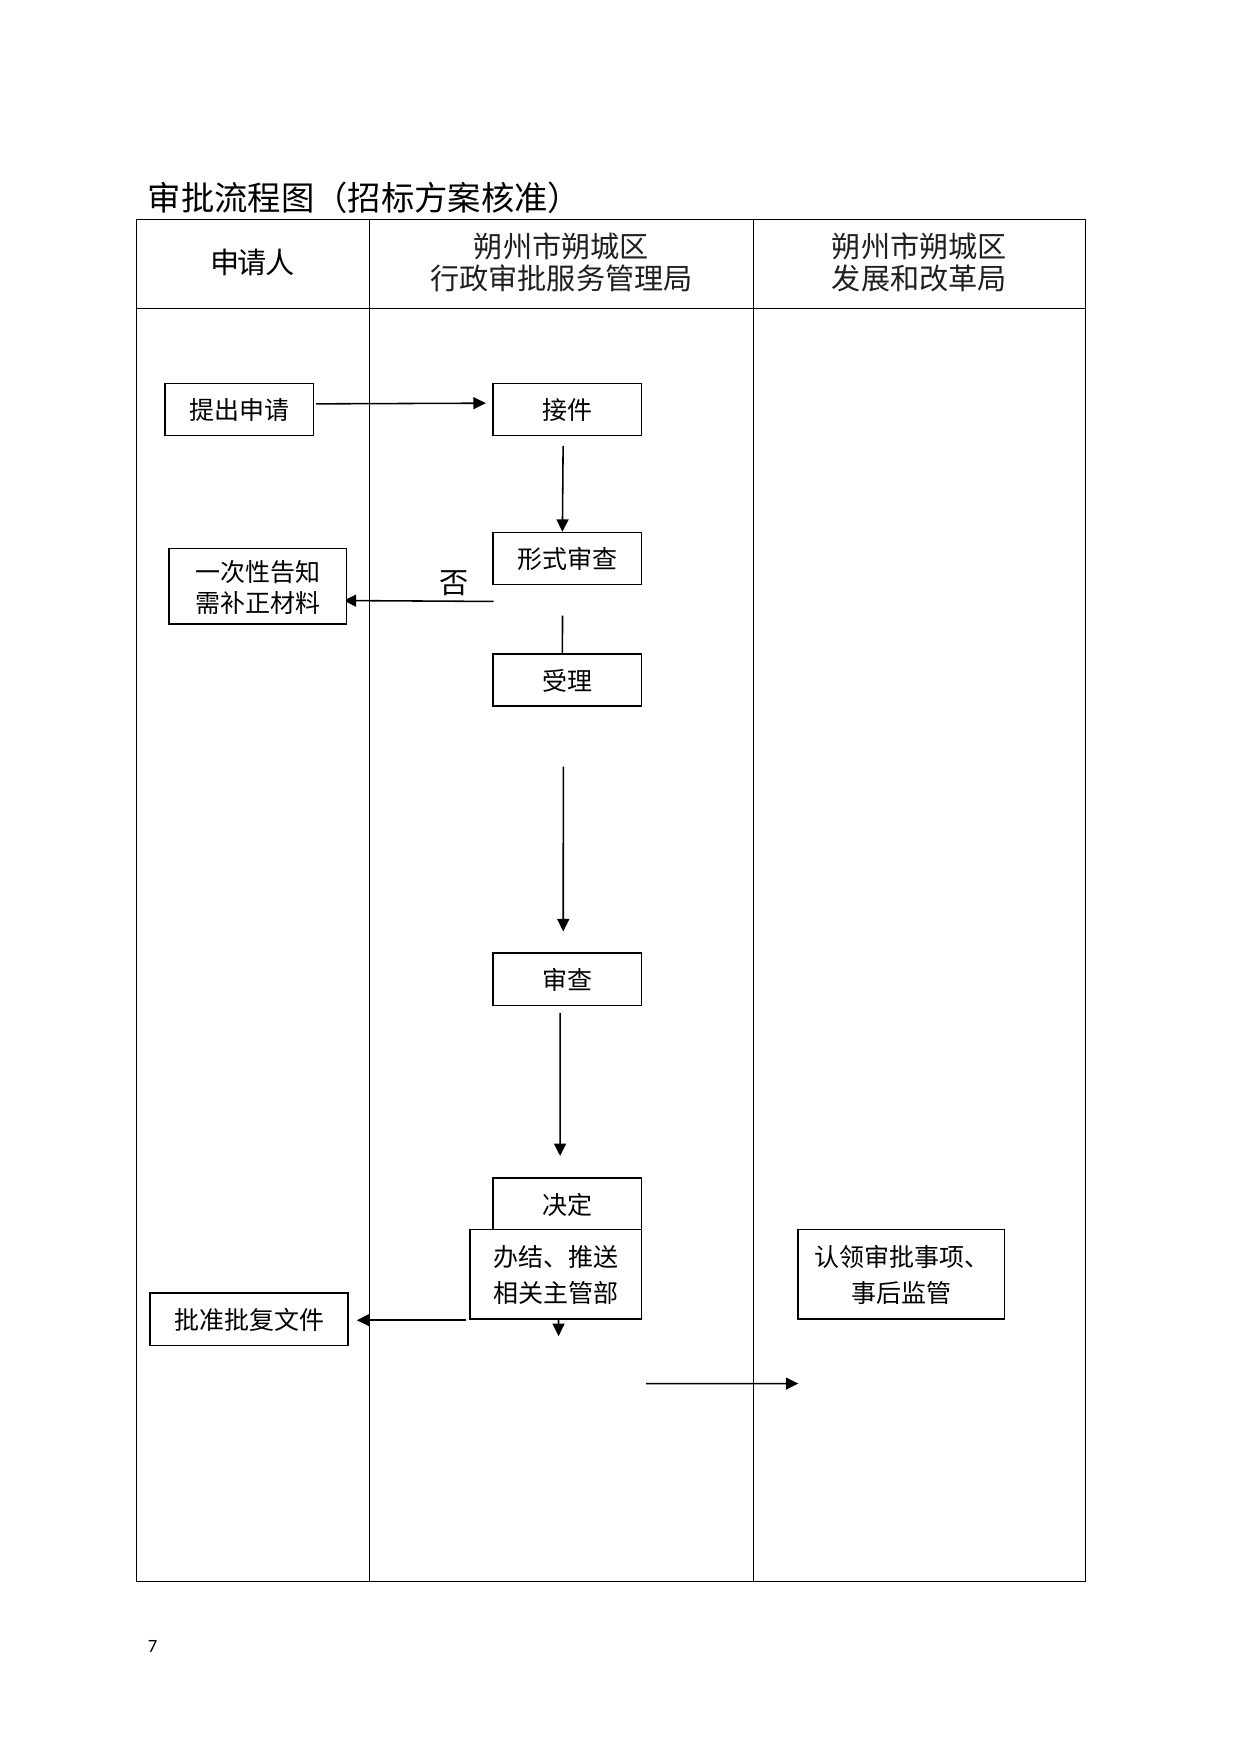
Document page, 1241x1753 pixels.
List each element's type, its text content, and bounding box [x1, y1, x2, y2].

table_header 朔州市朔城区 行政审批服务管理局 [370, 220, 753, 308]
table_cell [137, 309, 369, 1581]
table_cell [754, 309, 1085, 1581]
table_header 朔州市朔城区 发展和改革局 [754, 220, 1085, 308]
table_cell 否 [370, 309, 753, 1581]
text 审批流程图（招标方案核准） [148, 176, 1092, 219]
table_header 申请人 [137, 220, 369, 308]
